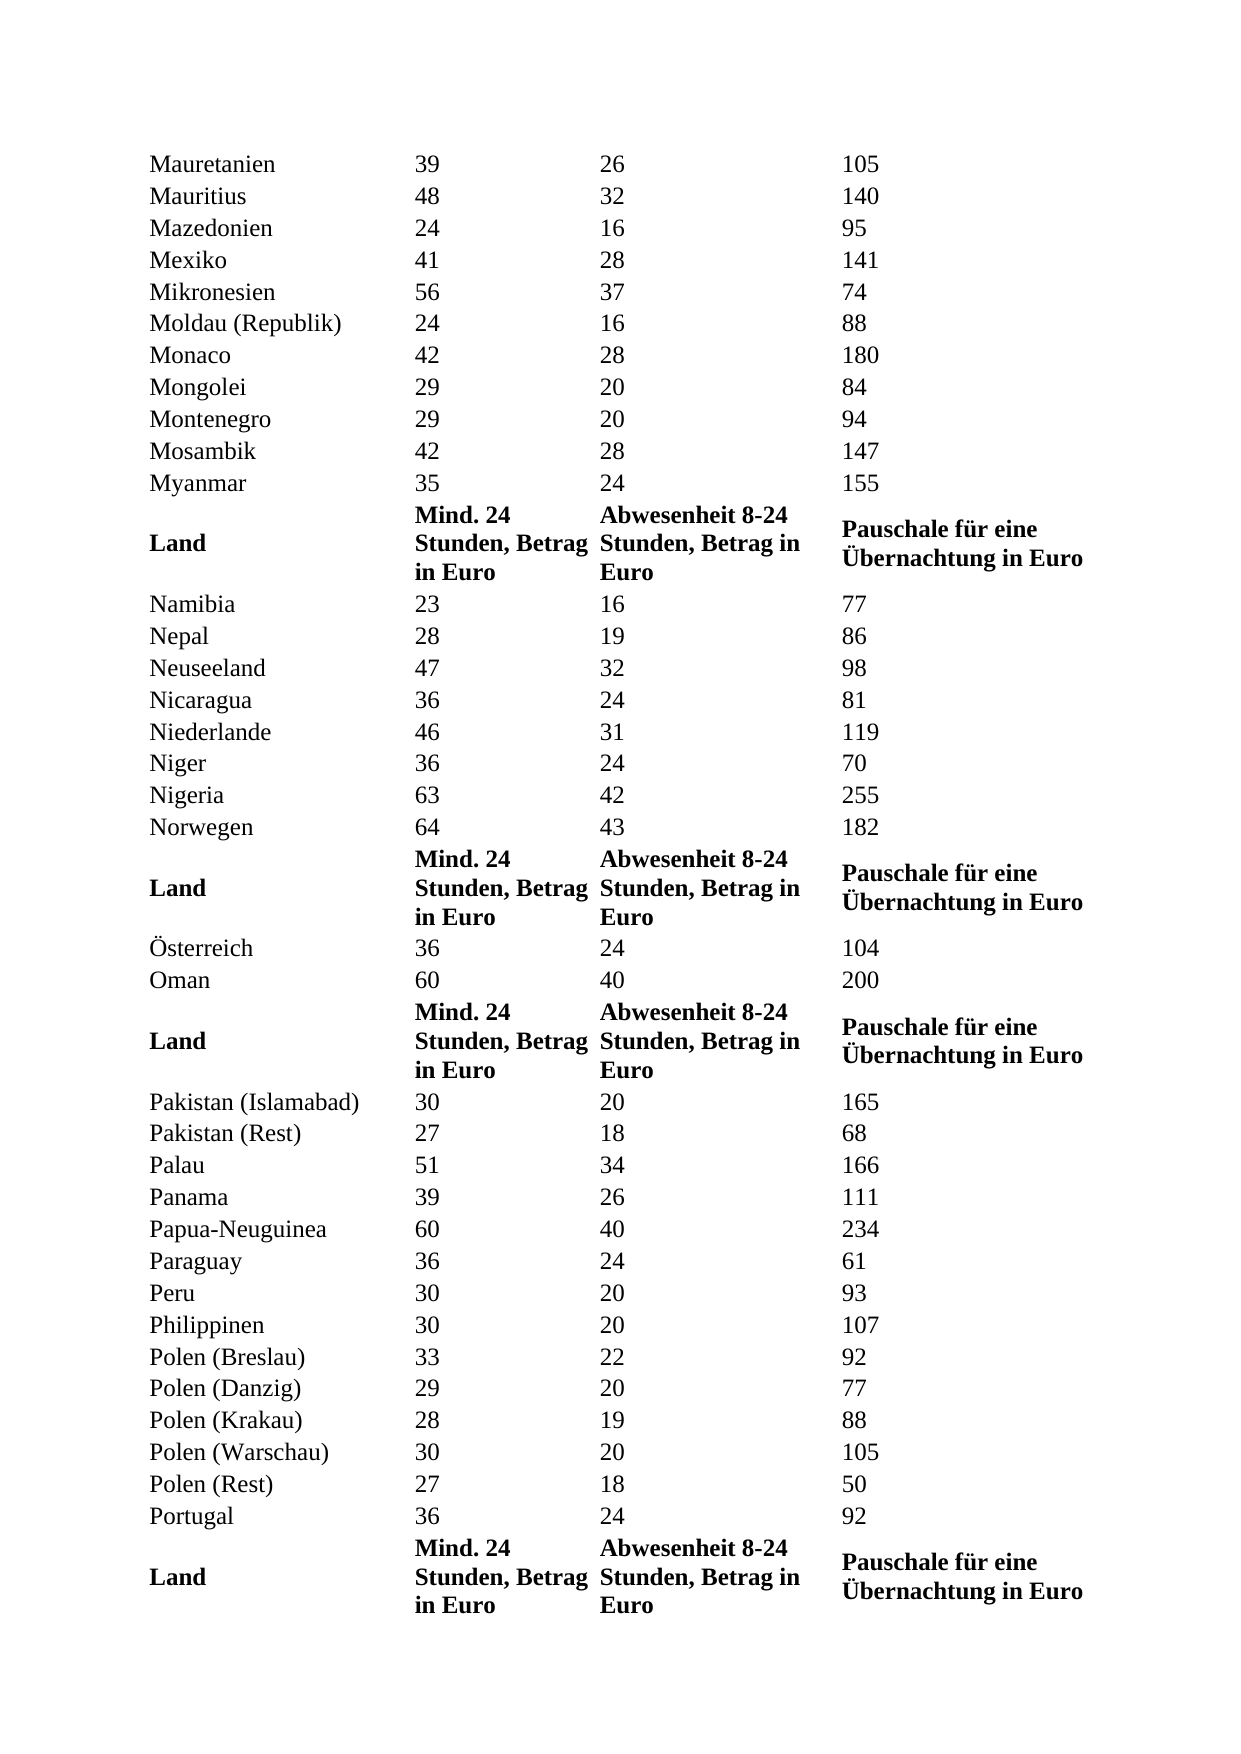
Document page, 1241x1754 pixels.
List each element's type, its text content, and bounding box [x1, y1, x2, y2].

table_cell 19 [598, 620, 840, 651]
table_cell Abwesenheit 8-24 Stunden, Betrag in Euro [598, 498, 840, 588]
table_cell Mind. 24 Stunden, Betrag in Euro [413, 1531, 598, 1621]
table_cell 24 [598, 932, 840, 964]
table_cell Mosambik [148, 435, 413, 466]
table_cell Land [148, 1531, 413, 1621]
table_cell 182 [840, 811, 1093, 843]
table_cell 16 [598, 211, 840, 243]
table_cell Pauschale für eine Übernachtung in Euro [840, 996, 1093, 1085]
table_cell 20 [598, 371, 840, 403]
table_cell 50 [840, 1468, 1093, 1499]
table_cell 24 [413, 307, 598, 339]
table_cell 234 [840, 1213, 1093, 1244]
table_cell 74 [840, 275, 1093, 307]
table_cell Mauritius [148, 180, 413, 211]
table_cell 40 [598, 1213, 840, 1244]
table_cell 105 [840, 1436, 1093, 1468]
table_cell Mongolei [148, 371, 413, 403]
table_cell 42 [413, 339, 598, 371]
table_cell 16 [598, 588, 840, 619]
table_cell Polen (Rest) [148, 1468, 413, 1499]
table_cell Paraguay [148, 1245, 413, 1276]
table_cell Land [148, 996, 413, 1085]
table_cell 31 [598, 715, 840, 747]
table_cell 20 [598, 1085, 840, 1117]
table_cell 70 [840, 747, 1093, 779]
table_cell 26 [598, 148, 840, 179]
table_cell 36 [413, 683, 598, 715]
table_cell Mazedonien [148, 211, 413, 243]
table_cell Norwegen [148, 811, 413, 843]
table_cell Land [148, 498, 413, 588]
table_cell 60 [413, 1213, 598, 1244]
table_cell 140 [840, 180, 1093, 211]
table_cell 26 [598, 1181, 840, 1213]
table_cell Niederlande [148, 715, 413, 747]
table_cell Pauschale für eine Übernachtung in Euro [840, 1531, 1093, 1621]
table_cell 33 [413, 1340, 598, 1372]
table_cell 77 [840, 588, 1093, 619]
table_cell Niger [148, 747, 413, 779]
table_cell 64 [413, 811, 598, 843]
table_cell 40 [598, 964, 840, 996]
table_cell 180 [840, 339, 1093, 371]
table_cell 29 [413, 403, 598, 434]
table_cell 88 [840, 1404, 1093, 1436]
table_cell 20 [598, 1276, 840, 1308]
table_cell 34 [598, 1149, 840, 1181]
table_cell Peru [148, 1276, 413, 1308]
table_cell 18 [598, 1468, 840, 1499]
table_cell 166 [840, 1149, 1093, 1181]
table_cell Oman [148, 964, 413, 996]
table_cell 95 [840, 211, 1093, 243]
table_cell 255 [840, 779, 1093, 811]
table_cell Portugal [148, 1500, 413, 1531]
table_cell 36 [413, 1500, 598, 1531]
table_cell 60 [413, 964, 598, 996]
table_cell 147 [840, 435, 1093, 466]
table_cell 48 [413, 180, 598, 211]
table_cell 63 [413, 779, 598, 811]
table_cell 111 [840, 1181, 1093, 1213]
table_cell 36 [413, 932, 598, 964]
table_cell 46 [413, 715, 598, 747]
table_cell 28 [413, 1404, 598, 1436]
table_cell Abwesenheit 8-24 Stunden, Betrag in Euro [598, 1531, 840, 1621]
table_cell 94 [840, 403, 1093, 434]
table_cell 105 [840, 148, 1093, 179]
table_cell 23 [413, 588, 598, 619]
table_cell 200 [840, 964, 1093, 996]
table_cell 104 [840, 932, 1093, 964]
table_cell 29 [413, 371, 598, 403]
table_cell Myanmar [148, 466, 413, 498]
table_cell 141 [840, 243, 1093, 275]
table_cell 29 [413, 1372, 598, 1404]
table_cell Palau [148, 1149, 413, 1181]
table_cell Polen (Breslau) [148, 1340, 413, 1372]
table_cell 20 [598, 1436, 840, 1468]
table_cell Nicaragua [148, 683, 413, 715]
table_cell 61 [840, 1245, 1093, 1276]
table_cell Neuseeland [148, 651, 413, 683]
table_cell 68 [840, 1117, 1093, 1149]
table_cell 16 [598, 307, 840, 339]
table_cell 35 [413, 466, 598, 498]
table_cell Monaco [148, 339, 413, 371]
table_cell 18 [598, 1117, 840, 1149]
table_cell 22 [598, 1340, 840, 1372]
table_cell Mauretanien [148, 148, 413, 179]
table_cell 47 [413, 651, 598, 683]
table_cell 28 [413, 620, 598, 651]
table_cell 27 [413, 1468, 598, 1499]
table_cell Polen (Warschau) [148, 1436, 413, 1468]
table_cell Mind. 24 Stunden, Betrag in Euro [413, 498, 598, 588]
table_cell Pakistan (Islamabad) [148, 1085, 413, 1117]
table_cell Mexiko [148, 243, 413, 275]
table_cell 93 [840, 1276, 1093, 1308]
table_cell 30 [413, 1308, 598, 1340]
table_cell 84 [840, 371, 1093, 403]
table_cell 30 [413, 1085, 598, 1117]
table_cell 92 [840, 1500, 1093, 1531]
table_cell 28 [598, 243, 840, 275]
table_cell 42 [413, 435, 598, 466]
table_cell 77 [840, 1372, 1093, 1404]
table_cell Abwesenheit 8-24 Stunden, Betrag in Euro [598, 996, 840, 1085]
table_cell 24 [598, 1245, 840, 1276]
table_cell 165 [840, 1085, 1093, 1117]
table_cell Panama [148, 1181, 413, 1213]
table_cell Nepal [148, 620, 413, 651]
table_cell 51 [413, 1149, 598, 1181]
table_cell Österreich [148, 932, 413, 964]
table_cell 56 [413, 275, 598, 307]
table_cell 42 [598, 779, 840, 811]
table_cell 155 [840, 466, 1093, 498]
table_cell 27 [413, 1117, 598, 1149]
table_cell 19 [598, 1404, 840, 1436]
table_cell Namibia [148, 588, 413, 619]
table_cell 20 [598, 1308, 840, 1340]
table_cell 28 [598, 339, 840, 371]
table_cell Montenegro [148, 403, 413, 434]
table_cell 24 [413, 211, 598, 243]
table_cell 30 [413, 1276, 598, 1308]
table_cell 92 [840, 1340, 1093, 1372]
table_cell 98 [840, 651, 1093, 683]
table_cell Pauschale für eine Übernachtung in Euro [840, 843, 1093, 932]
table_cell Moldau (Republik) [148, 307, 413, 339]
table_cell 81 [840, 683, 1093, 715]
table_cell Land [148, 843, 413, 932]
table_cell Mind. 24 Stunden, Betrag in Euro [413, 843, 598, 932]
table_cell 43 [598, 811, 840, 843]
table_cell Philippinen [148, 1308, 413, 1340]
table_cell 88 [840, 307, 1093, 339]
table_cell Nigeria [148, 779, 413, 811]
table_cell Abwesenheit 8-24 Stunden, Betrag in Euro [598, 843, 840, 932]
table_cell Papua-Neuguinea [148, 1213, 413, 1244]
table_cell 24 [598, 683, 840, 715]
table_cell 41 [413, 243, 598, 275]
table_cell 20 [598, 1372, 840, 1404]
table_cell Pakistan (Rest) [148, 1117, 413, 1149]
table_cell 36 [413, 1245, 598, 1276]
table_cell 39 [413, 1181, 598, 1213]
table_cell 39 [413, 148, 598, 179]
table_cell Mind. 24 Stunden, Betrag in Euro [413, 996, 598, 1085]
table_cell 24 [598, 466, 840, 498]
table_cell 32 [598, 651, 840, 683]
table_cell Mikronesien [148, 275, 413, 307]
table_cell 24 [598, 747, 840, 779]
table_cell 20 [598, 403, 840, 434]
table_cell 119 [840, 715, 1093, 747]
table_cell 36 [413, 747, 598, 779]
table_cell 32 [598, 180, 840, 211]
table_cell 28 [598, 435, 840, 466]
table_cell 30 [413, 1436, 598, 1468]
table_cell 24 [598, 1500, 840, 1531]
table_cell Polen (Krakau) [148, 1404, 413, 1436]
table_cell 37 [598, 275, 840, 307]
table_cell Pauschale für eine Übernachtung in Euro [840, 498, 1093, 588]
table_cell 86 [840, 620, 1093, 651]
table_cell Polen (Danzig) [148, 1372, 413, 1404]
table_cell 107 [840, 1308, 1093, 1340]
